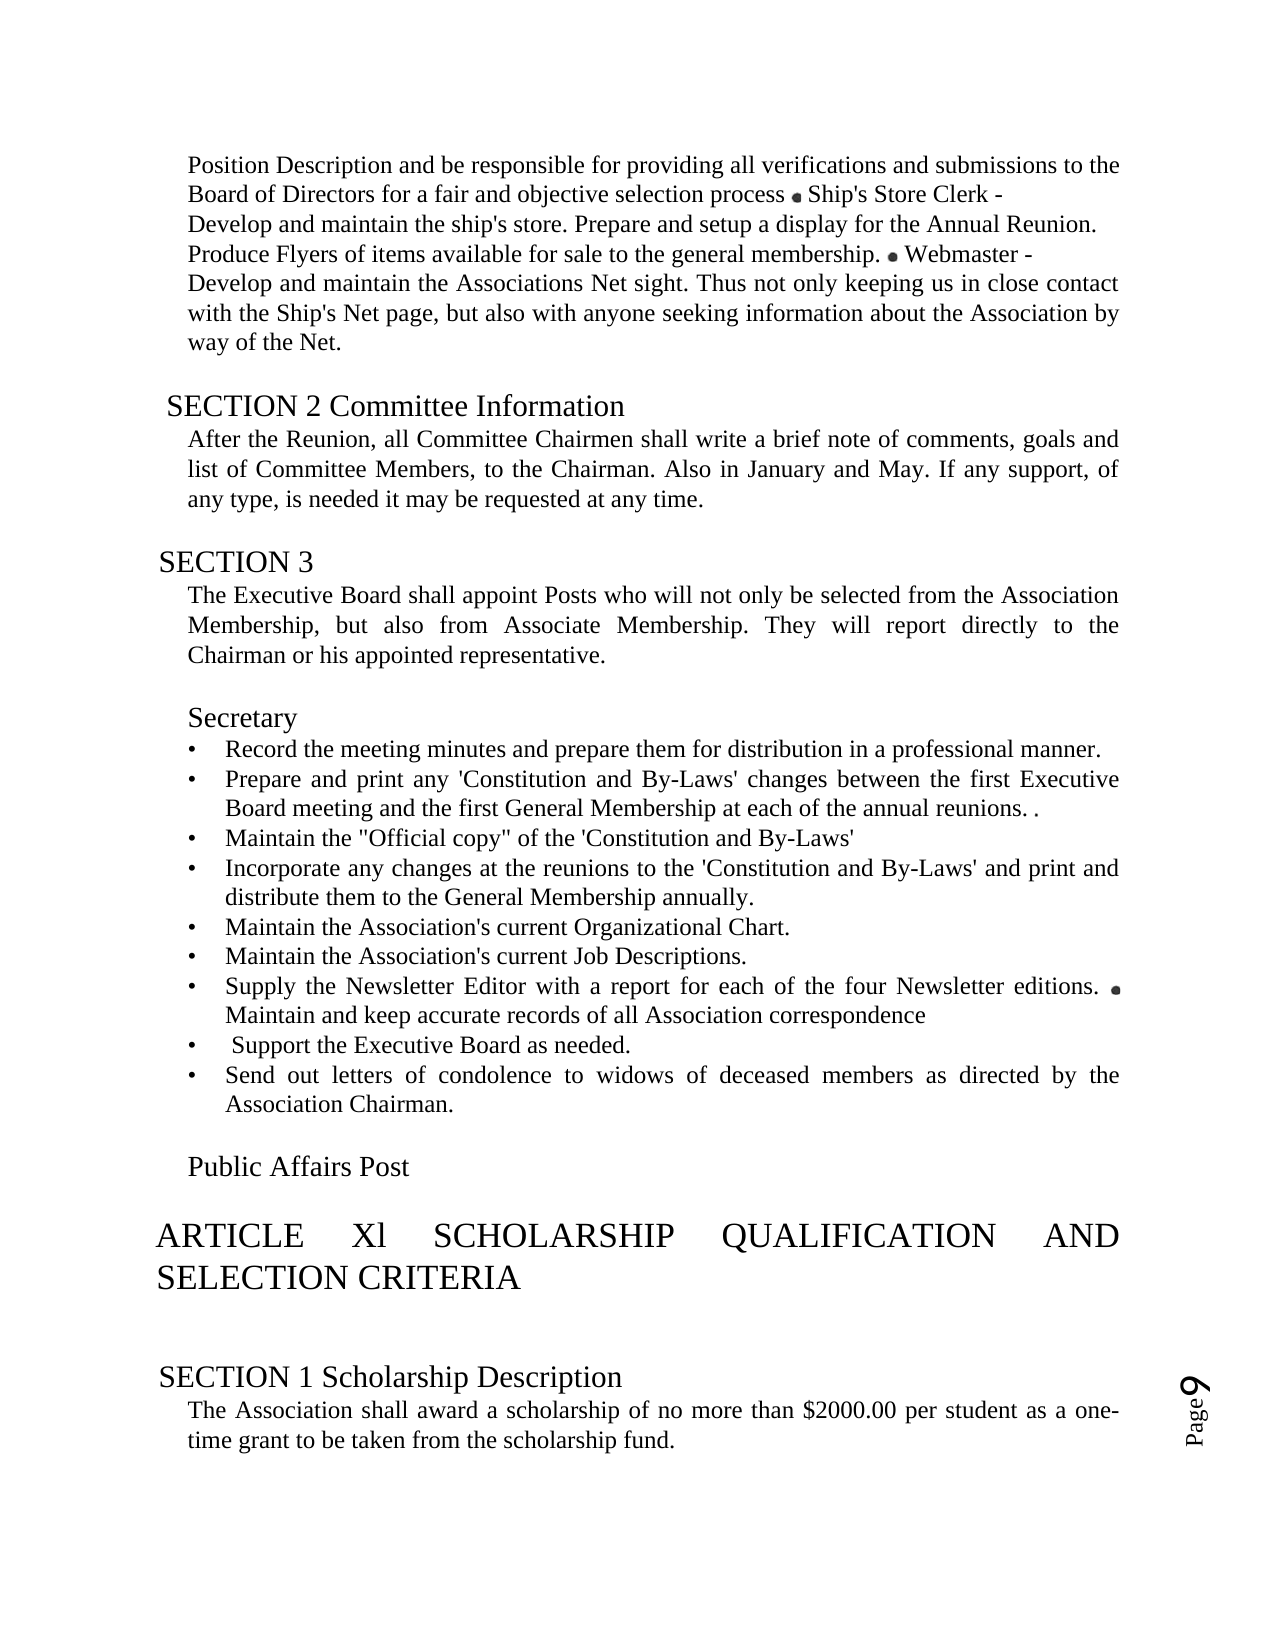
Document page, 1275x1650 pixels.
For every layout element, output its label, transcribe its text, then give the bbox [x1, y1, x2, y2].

picture [887, 252, 898, 262]
subtitle SECTION 1 Scholarship Description [158, 1358, 1121, 1394]
text The Executive Board shall appoint Posts who will not only be selected from the Association Membership, but also from Associate Membership. They will report directly to the Chairman or his appointed representative. [187, 581, 1121, 668]
list Maintain the Association's current Organizational Chart. [187, 912, 1121, 941]
picture [1110, 985, 1121, 995]
list Secretary [187, 700, 1121, 733]
list Supply the Newsletter Editor with a report for each of the four Newsletter editions. Maintain and keep accurate records of all Association correspondence [187, 971, 1121, 1029]
text Public Affairs Post [187, 1149, 1121, 1183]
subtitle SECTION 2 Committee Information [158, 387, 1121, 423]
subtitle ARTICLE Xl SCHOLARSHIP QUALIFICATION AND SELECTION CRITERIA [155, 1214, 1121, 1297]
list Support the Executive Board as needed. [187, 1030, 1121, 1059]
text Position Description and be responsible for providing all verifications and submissions to the Board of Directors for a fair and objective selection process Ship's Store Clerk - [187, 150, 1121, 208]
picture [791, 192, 802, 203]
text Develop and maintain the Associations Net sight. Thus not only keeping us in close contact with the Ship's Net page, but also with anyone seeking information about the Association by way of the Net. [187, 268, 1121, 356]
text After the Reunion, all Committee Chairmen shall write a brief note of comments, goals and list of Committee Members, to the Chairman. Also in January and May. If any support, of any type, is needed it may be requested at any time. [187, 424, 1121, 512]
text Produce Flyers of items available for sale to the general membership. Webmaster - [187, 239, 1121, 267]
text Develop and maintain the ship's store. Prepare and setup a display for the Annual Reunion. [187, 209, 1121, 238]
list Incorporate any changes at the reunions to the 'Constitution and By-Laws' and print and distribute them to the General Membership annually. [187, 853, 1121, 911]
list Maintain the Association's current Job Descriptions. [187, 941, 1121, 970]
list Maintain the "Official copy" of the 'Constitution and By-Laws' [187, 823, 1121, 852]
subtitle SECTION 3 [158, 544, 1121, 579]
list Prepare and print any 'Constitution and By-Laws' changes between the first Executive Board meeting and the first General Membership at each of the annual reunions. [187, 764, 1121, 822]
list Send out letters of condolence to widows of deceased members as directed by the Association Chairman. [187, 1060, 1121, 1118]
text The Association shall award a scholarship of no more than $2000.00 per student as a one-time grant to be taken from the scholarship fund. [187, 1395, 1121, 1453]
list Record the meeting minutes and prepare them for distribution in a professional manner. [187, 734, 1121, 763]
